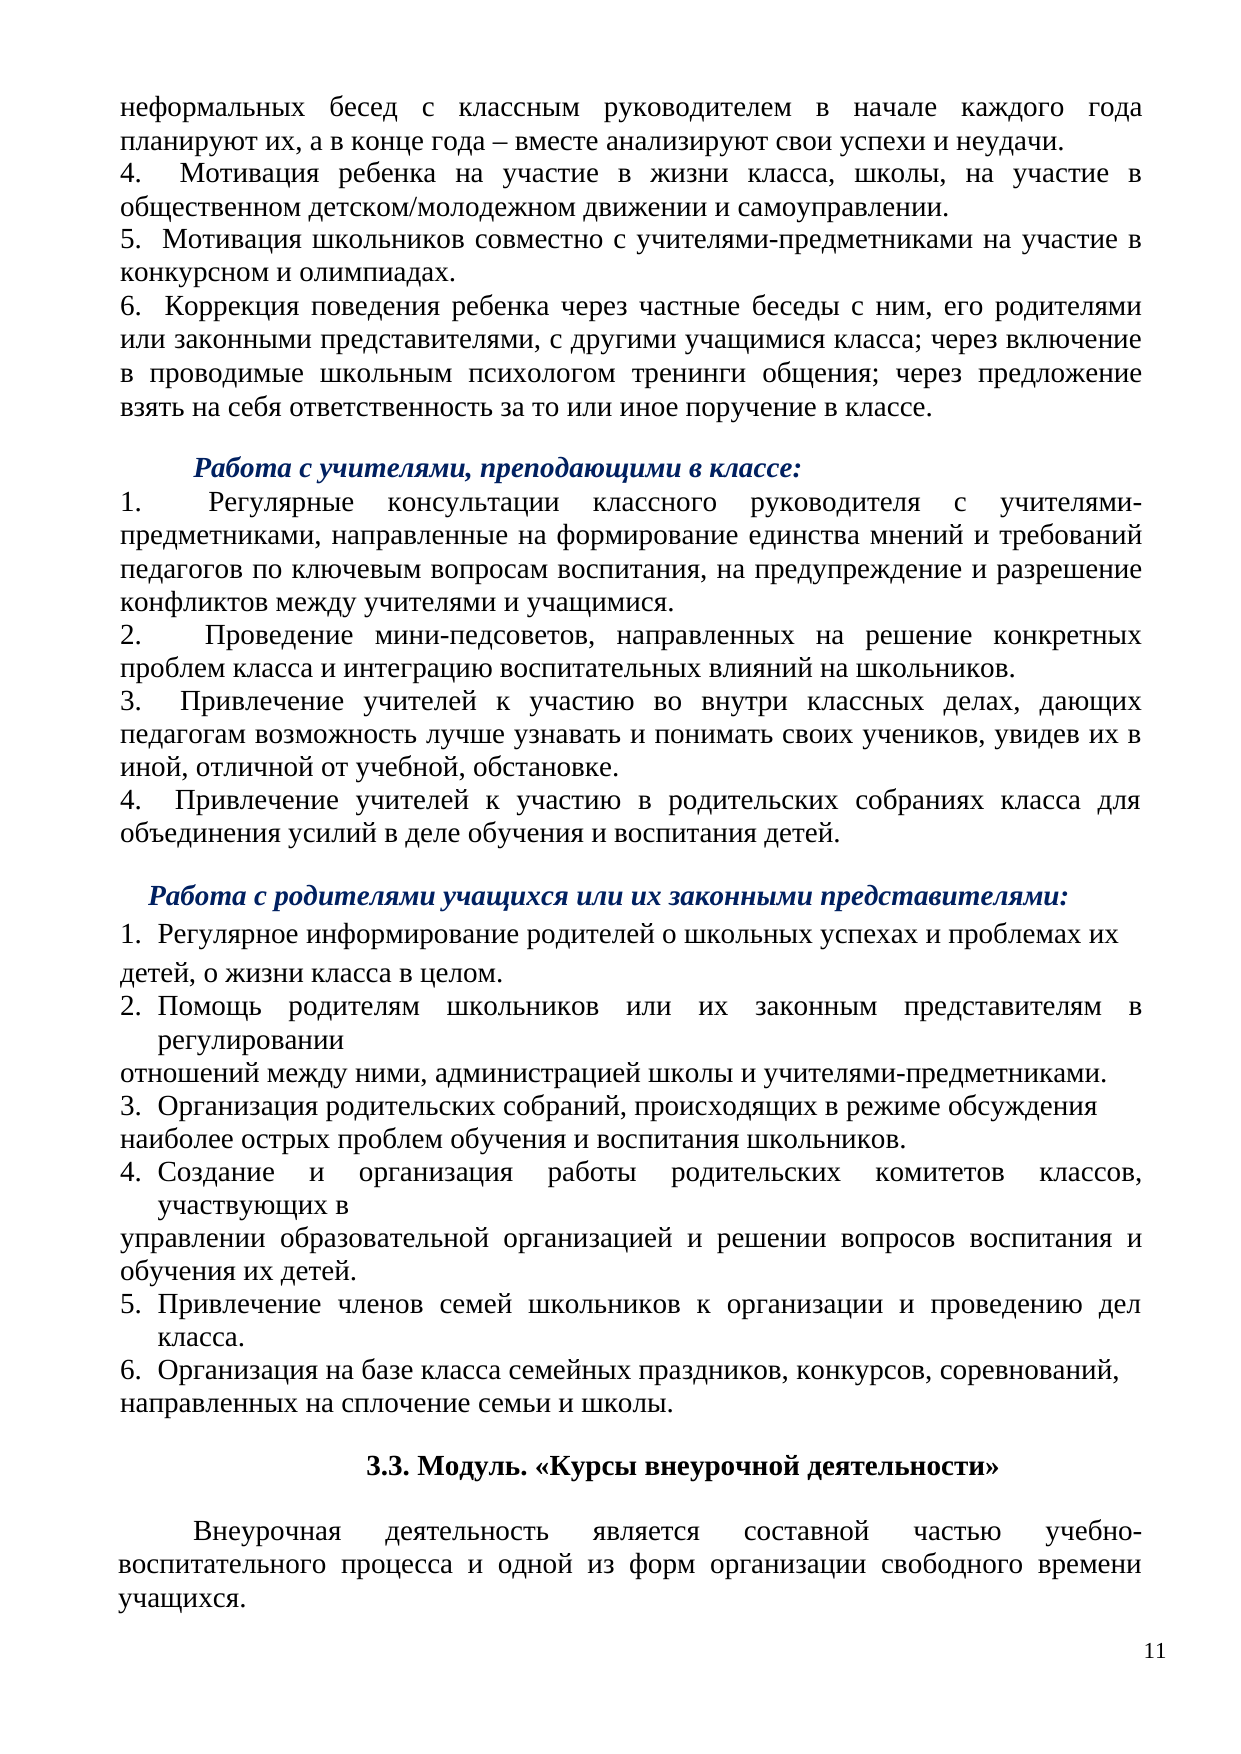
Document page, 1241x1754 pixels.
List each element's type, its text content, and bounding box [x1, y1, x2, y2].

text 4. Привлечение учителей к участию в родительских собраниях класса для объединения усилий в деле обучения и воспитания детей. [120, 783, 1142, 848]
text 2. Проведение мини-педсоветов, направленных на решение конкретных проблем класса и интеграцию воспитательных влияний на школьников. [120, 618, 1143, 684]
text Внеурочная деятельность является составной частью учебно-воспитательного процесса и одной из форм организации свободного времени учащихся. [118, 1513, 1143, 1613]
list Организация на базе класса семейных праздников, конкурсов, соревнований, [120, 1353, 1143, 1386]
list Помощь родителям школьников или их законным представителям в регулировании [120, 988, 1143, 1055]
text управлении образовательной организацией и решении вопросов воспитания и обучения их детей. [120, 1221, 1143, 1287]
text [120, 89, 1143, 157]
list Регулярное информирование родителей о школьных успехах и проблемах их [120, 919, 1166, 950]
text 3. Привлечение учителей к участию во внутри классных делах, дающих педагогам возможность лучше узнавать и понимать своих учеников, увидев их в иной, отличной от учебной, обстановке. [120, 684, 1143, 782]
subtitle 3.3. Модуль. «Курсы внеурочной деятельности» [200, 1451, 1166, 1482]
text 1. Регулярные консультации классного руководителя с учителями-предметниками, направленные на формирование единства мнений и требований педагогов по ключевым вопросам воспитания, на предупреждение и разрешение конфликтов между учителями и учащимися. [120, 484, 1143, 618]
text отношений между ними, администрацией школы и учителями-предметниками. [120, 1055, 1143, 1089]
list Организация родительских собраний, происходящих в режиме обсуждения [120, 1089, 1143, 1122]
text направленных на сплочение семьи и школы. [120, 1386, 1143, 1419]
subtitle Работа с учителями, преподающими в классе: [193, 453, 1166, 484]
text 5. Мотивация школьников совместно с учителями-предметниками на участие в конкурсном и олимпиадах. [120, 222, 1143, 288]
text детей, о жизни класса в целом. [120, 957, 1166, 988]
text 6. Коррекция поведения ребенка через частные беседы с ним, его родителями или законными представителями, с другими учащимися класса; через включение в проводимые школьным психологом тренинги общения; через предложение взять на себя ответственность за то или иное поручение в классе. [120, 288, 1143, 422]
text 4. Мотивация ребенка на участие в жизни класса, школы, на участие в общественном детском/молодежном движении и самоуправлении. [120, 157, 1143, 222]
list Привлечение членов семей школьников к организации и проведению дел класса. [120, 1287, 1142, 1353]
text наиболее острых проблем обучения и воспитания школьников. [120, 1122, 1143, 1155]
list Создание и организация работы родительских комитетов классов, участвующих в [120, 1155, 1143, 1221]
subtitle Работа с родителями учащихся или их законными представителями: [46, 881, 1166, 912]
